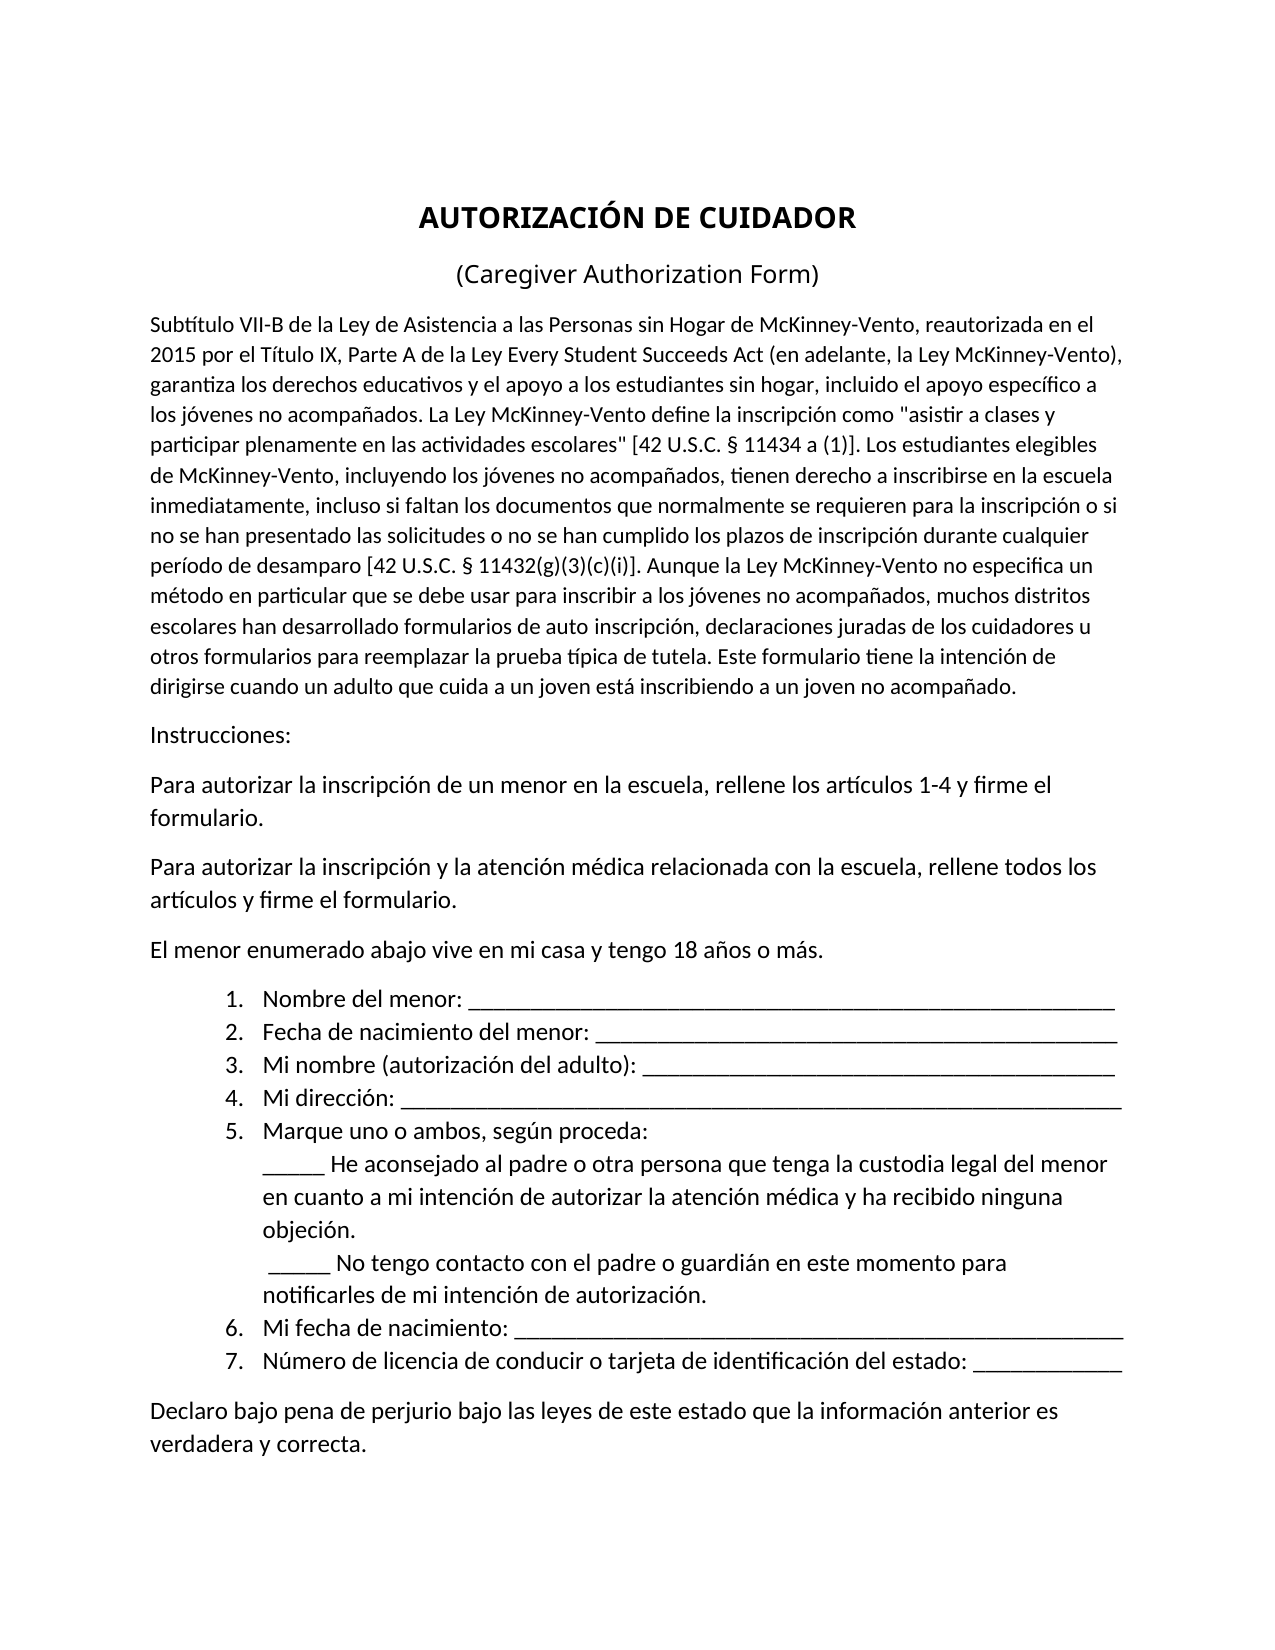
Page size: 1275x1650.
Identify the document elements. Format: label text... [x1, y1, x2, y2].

list Fecha de nacimiento del menor: __________________________________________ [225, 1016, 1125, 1047]
list Nombre del menor: ____________________________________________________ [225, 983, 1125, 1014]
text Instrucciones: [150, 719, 1125, 750]
text (Caregiver Authorization Form) [150, 256, 1125, 290]
text Declaro bajo pena de perjurio bajo las leyes de este estado que la información anterior es verdadera y correcta. [150, 1395, 1125, 1458]
list Marque uno o ambos, según proceda: [225, 1115, 1125, 1146]
text El menor enumerado abajo vive en mi casa y tengo 18 años o más. [150, 934, 1125, 964]
text Para autorizar la inscripción de un menor en la escuela, rellene los artículos 1-4 y firme el formulario. [150, 769, 1125, 832]
list Mi dirección: __________________________________________________________ [225, 1082, 1125, 1113]
list _____ No tengo contacto con el padre o guardián en este momento para notificarles de mi intención de autorización. [262, 1247, 1125, 1310]
list _____ He aconsejado al padre o otra persona que tenga la custodia legal del menor en cuanto a mi intención de autorizar la atención médica y ha recibido ninguna objeción. [262, 1148, 1125, 1244]
list Número de licencia de conducir o tarjeta de identificación del estado: ____________ [225, 1345, 1125, 1376]
text Para autorizar la inscripción y la atención médica relacionada con la escuela, rellene todos los artículos y firme el formulario. [150, 851, 1125, 915]
text AUTORIZACIÓN DE CUIDADOR [150, 197, 1125, 237]
list Mi fecha de nacimiento: _________________________________________________ [225, 1312, 1125, 1343]
list Mi nombre (autorización del adulto): ______________________________________ [225, 1049, 1125, 1080]
text Subtítulo VII-B de la Ley de Asistencia a las Personas sin Hogar de McKinney-Vento, reautorizada en el 2015 por el Título IX, Parte A de la Ley Every Student Succeeds Act (en adelante, la Ley McKinney-Vento), garantiza los derechos educativos y el apoyo a los estudiantes sin hogar, incluido el apoyo específico a los jóvenes no acompañados. La Ley McKinney-Vento define la inscripción como "asistir a clases y participar plenamente en las actividades escolares" [42 U.S.C. § 11434 a (1)]. Los estudiantes elegibles de McKinney-Vento, incluyendo los jóvenes no acompañados, tienen derecho a inscribirse en la escuela inmediatamente, incluso si faltan los documentos que normalmente se requieren para la inscripción o si no se han presentado las solicitudes o no se han cumplido los plazos de inscripción durante cualquier período de desamparo [42 U.S.C. § 11432(g)(3)(c)(i)]. Aunque la Ley McKinney-Vento no especifica un método en particular que se debe usar para inscribir a los jóvenes no acompañados, muchos distritos escolares han desarrollado formularios de auto inscripción, declaraciones juradas de los cuidadores u otros formularios para reemplazar la prueba típica de tutela. Este formulario tiene la intención de dirigirse cuando un adulto que cuida a un joven está inscribiendo a un joven no acompañado. [150, 310, 1125, 700]
